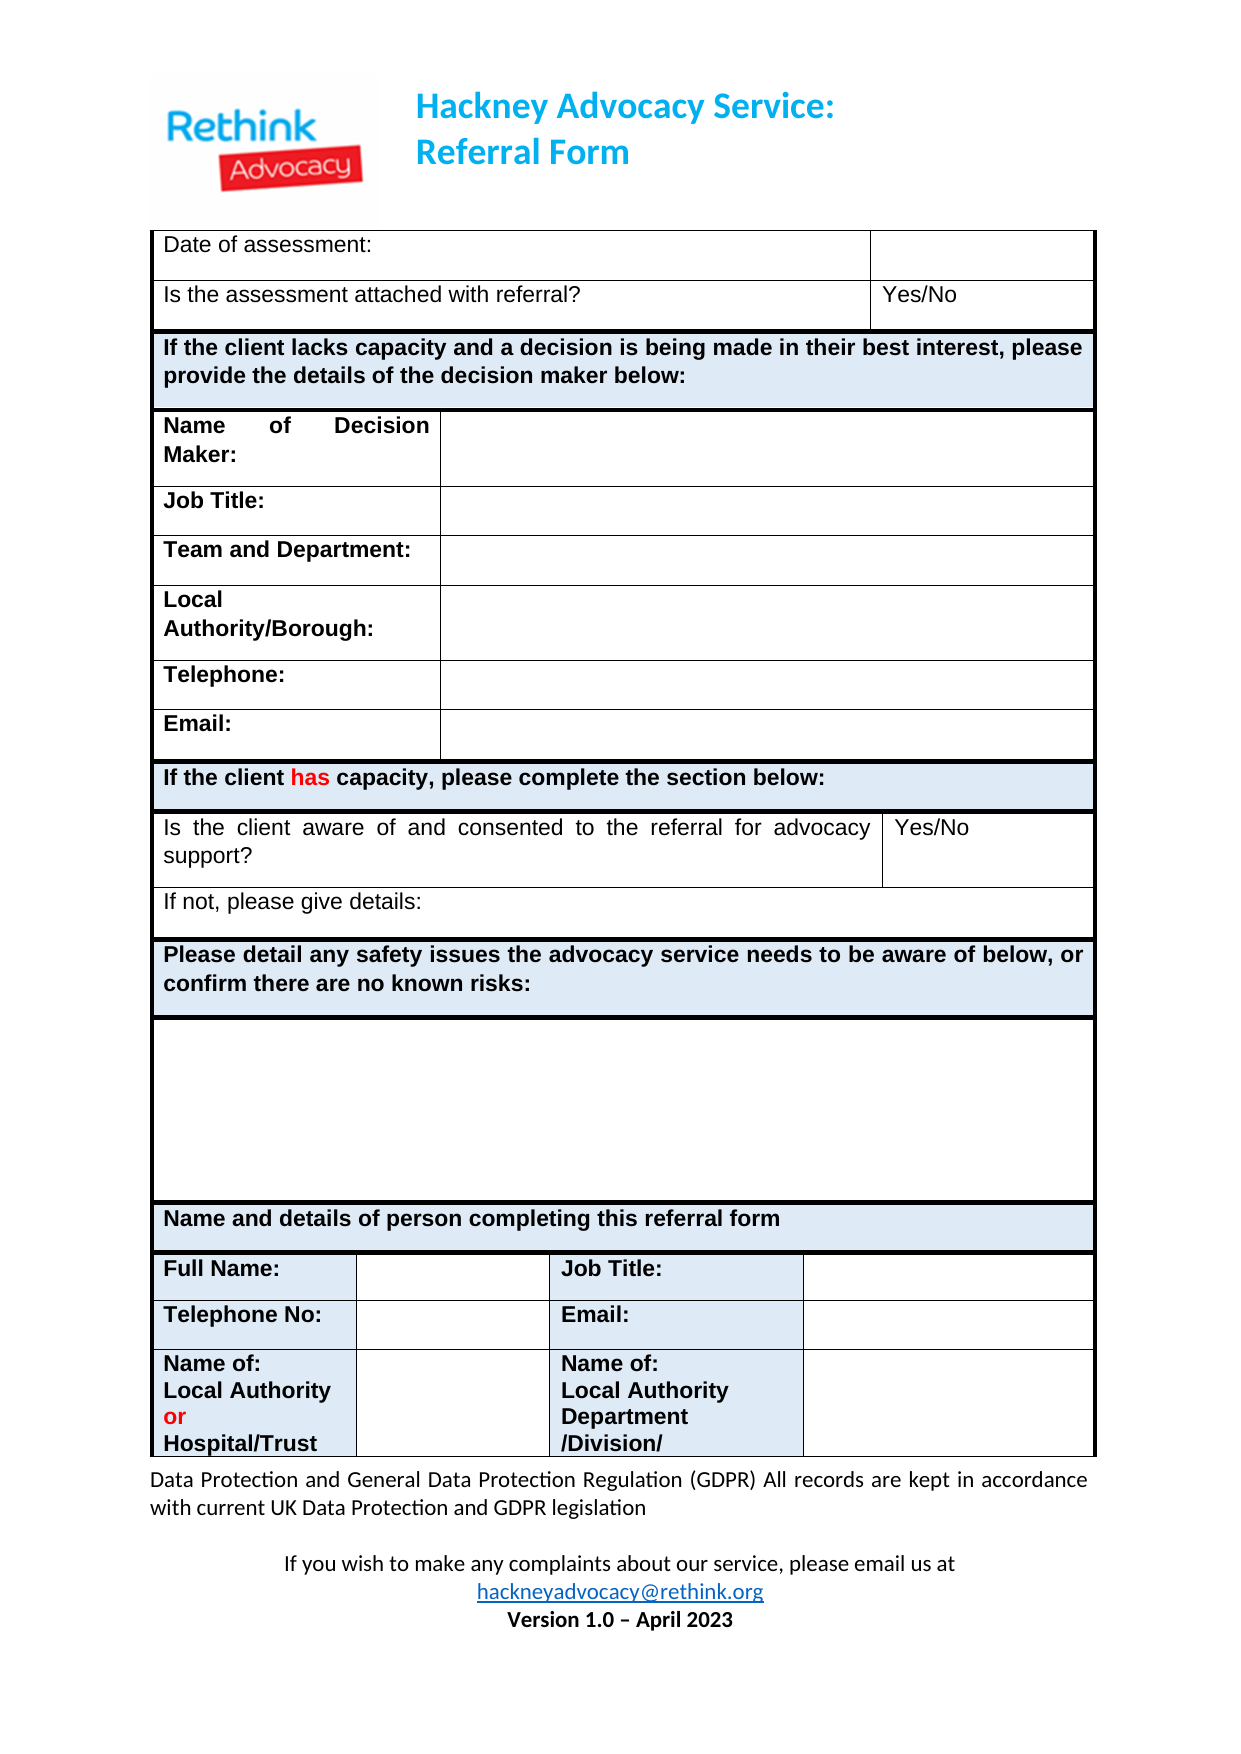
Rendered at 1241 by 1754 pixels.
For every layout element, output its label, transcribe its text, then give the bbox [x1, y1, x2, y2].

table_cell [357, 1350, 549, 1456]
table_cell [441, 661, 1093, 709]
table_cell Team and Department: [154, 536, 440, 585]
table_cell Job Title: [154, 487, 440, 535]
table_cell [871, 231, 1093, 279]
table_cell Is the client aware of and consented to the referral for advocacy support? [154, 814, 882, 887]
table_cell Telephone: [154, 661, 440, 709]
table_cell [357, 1301, 549, 1349]
table_cell Email: [154, 710, 440, 759]
table_cell Yes/No [871, 281, 1093, 329]
table_cell Is the assessment attached with referral? [154, 281, 870, 329]
table_cell [441, 487, 1093, 535]
table_cell [804, 1255, 1093, 1300]
table_cell [441, 710, 1093, 759]
table_cell Local Authority/Borough: [154, 586, 440, 660]
table_cell [441, 586, 1093, 660]
table_cell Name of: Local Authority or Hospital/Trust or Organisation [154, 1350, 356, 1456]
table_cell [154, 1020, 1093, 1200]
table_cell [804, 1301, 1093, 1349]
table_cell If the client lacks capacity and a decision is being made in their best interest, please provide the details of the decision maker below: [154, 334, 1093, 407]
table_cell [804, 1350, 1093, 1456]
table_cell If not, please give details: [154, 888, 1093, 937]
table_cell Name of: Local Authority Department /Division/ SW Locality Team or Hospital/Trust Department [550, 1350, 803, 1456]
table_cell Name and details of person completing this referral form [154, 1205, 1093, 1250]
table_cell [441, 412, 1093, 486]
table_cell [357, 1255, 549, 1300]
table_cell Please detail any safety issues the advocacy service needs to be aware of below, or confirm there are no known risks: [154, 942, 1093, 1015]
table_cell Telephone No: [154, 1301, 356, 1349]
table_cell Full Name: [154, 1255, 356, 1300]
picture [150, 73, 381, 230]
table_cell Email: [550, 1301, 803, 1349]
table_cell Name of Decision Maker: [154, 412, 440, 486]
table_cell If the client has capacity, please complete the section below: [154, 764, 1093, 809]
table_cell Job Title: [550, 1255, 803, 1300]
table_cell [441, 536, 1093, 585]
table_cell Yes/No [883, 814, 1093, 887]
table_cell Date of assessment: [154, 231, 870, 279]
